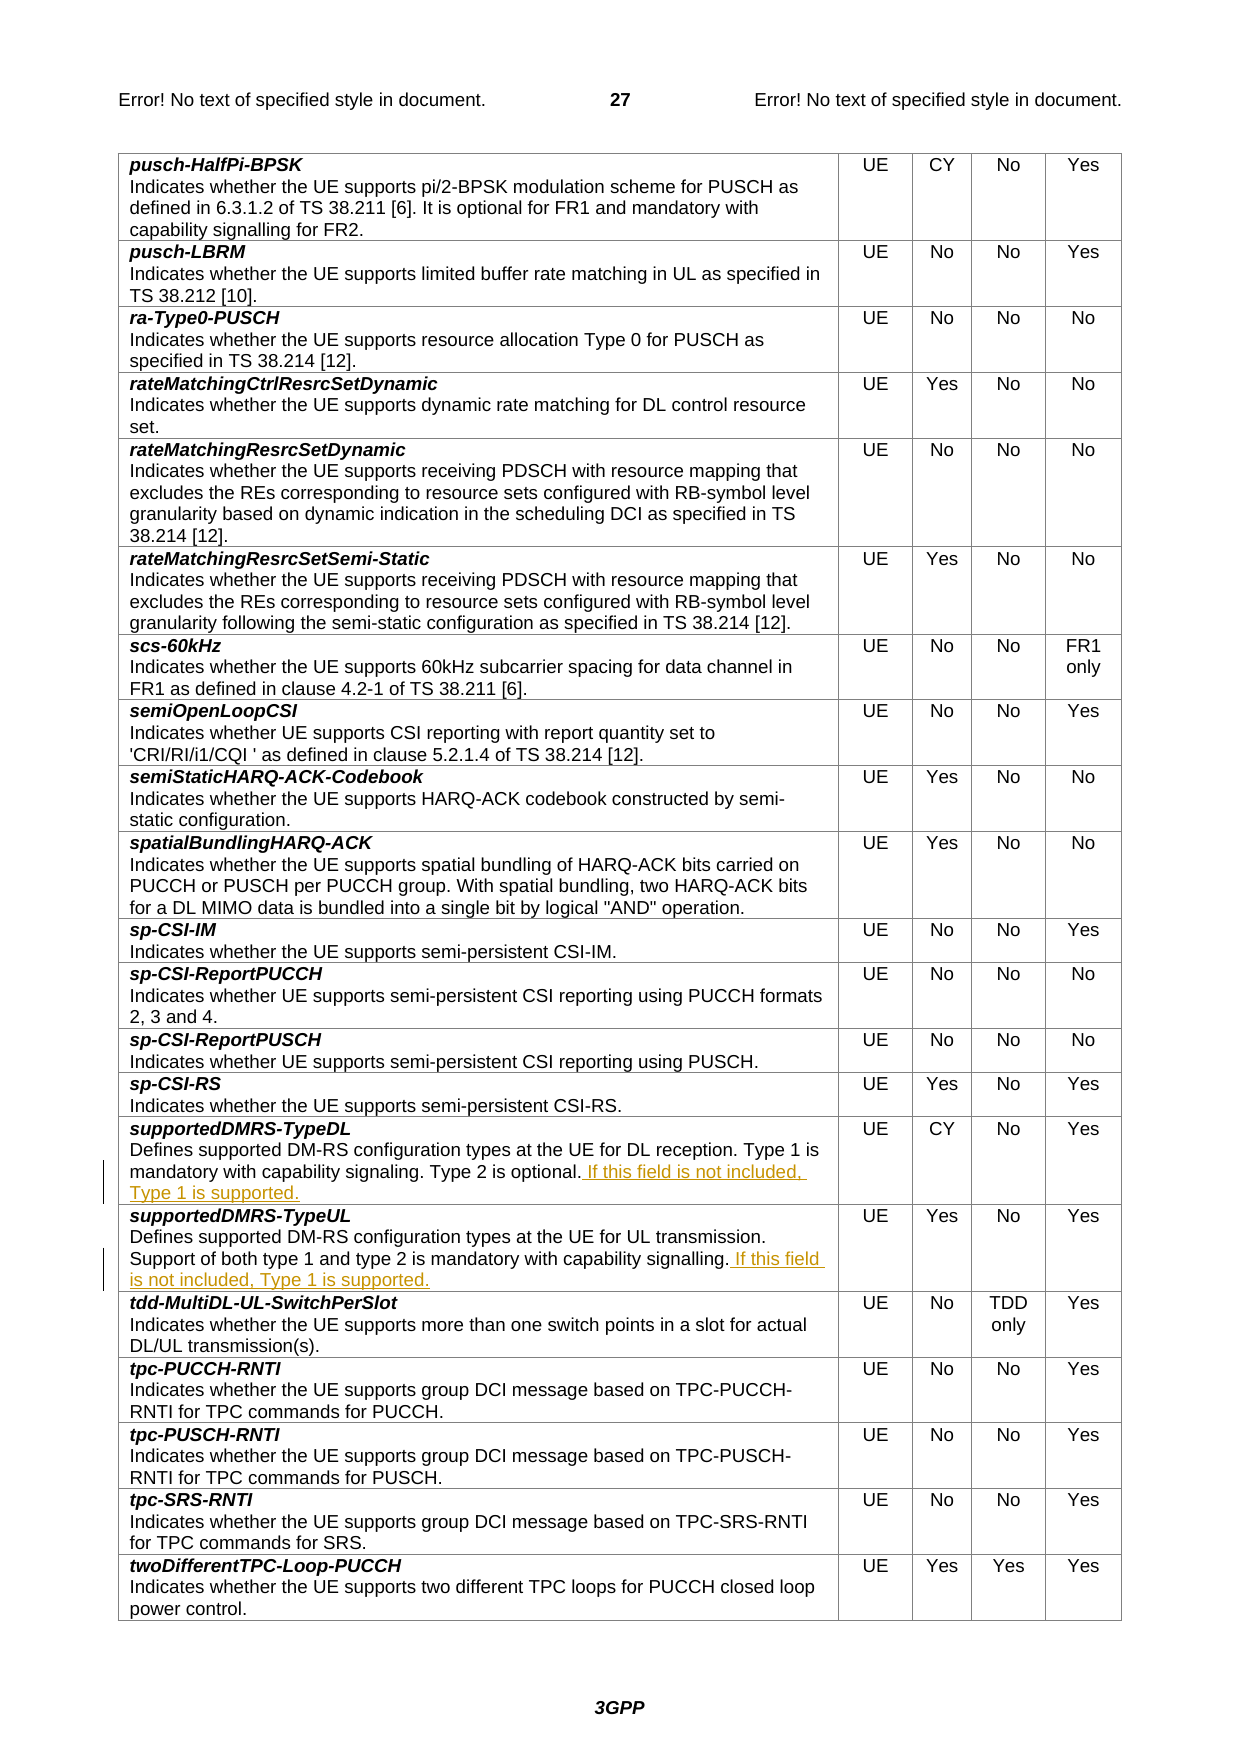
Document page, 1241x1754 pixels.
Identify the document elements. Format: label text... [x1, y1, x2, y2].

table_cell UE [839, 1205, 912, 1291]
table_cell UE [839, 1029, 912, 1072]
table_cell UE [839, 1489, 912, 1554]
table_cell UE [839, 635, 912, 699]
table_cell No [972, 1029, 1045, 1072]
table_cell supportedDMRS-TypeDL Defines supported DM-RS configuration types at the UE for DL reception. Type 1 is mandatory with capability signaling. Type 2 is optional. [119, 1117, 838, 1203]
table_cell Yes [972, 1555, 1045, 1619]
table_cell No [972, 1205, 1045, 1291]
table_cell UE [839, 307, 912, 372]
table_cell Yes [913, 547, 971, 633]
table_cell Yes [913, 1073, 971, 1116]
table_cell No [1046, 547, 1121, 633]
table_cell UE [839, 154, 912, 240]
table_cell twoDifferentTPC-Loop-PUCCH Indicates whether the UE supports two different TPC loops for PUCCH closed loop power control. [119, 1555, 838, 1619]
table_cell UE [839, 1292, 912, 1357]
table_cell UE [839, 919, 912, 962]
table_cell No [1046, 1029, 1121, 1072]
table_cell No [913, 1029, 971, 1072]
table_cell spatialBundlingHARQ-ACK Indicates whether the UE supports spatial bundling of HARQ-ACK bits carried on PUCCH or PUSCH per PUCCH group. With spatial bundling, two HARQ-ACK bits for a DL MIMO data is bundled into a single bit by logical "AND" operation. [119, 832, 838, 918]
table_cell Yes [1046, 241, 1121, 306]
table_cell sp-CSI-ReportPUSCH Indicates whether UE supports semi-persistent CSI reporting using PUSCH. [119, 1029, 838, 1072]
table_cell UE [839, 1423, 912, 1488]
table_cell No [1046, 832, 1121, 918]
table_cell No [913, 700, 971, 765]
table_cell Yes [1046, 1292, 1121, 1357]
table_cell tdd-MultiDL-UL-SwitchPerSlot Indicates whether the UE supports more than one switch points in a slot for actual DL/UL transmission(s). [119, 1292, 838, 1357]
table_cell Yes [913, 1205, 971, 1291]
table_cell CY [913, 1117, 971, 1203]
table_cell pusch-LBRM Indicates whether the UE supports limited buffer rate matching in UL as specified in TS 38.212 [10]. [119, 241, 838, 306]
table_cell tpc-PUSCH-RNTI Indicates whether the UE supports group DCI message based on TPC-PUSCH-RNTI for TPC commands for PUSCH. [119, 1423, 838, 1488]
table_cell No [972, 547, 1045, 633]
table_cell No [972, 1358, 1045, 1422]
table_cell pusch-HalfPi-BPSK Indicates whether the UE supports pi/2-BPSK modulation scheme for PUSCH as defined in 6.3.1.2 of TS 38.211 [6]. It is optional for FR1 and mandatory with capability signalling for FR2. [119, 154, 838, 240]
table_cell Yes [1046, 154, 1121, 240]
table_cell ra-Type0-PUSCH Indicates whether the UE supports resource allocation Type 0 for PUSCH as specified in TS 38.214 [12]. [119, 307, 838, 372]
table_cell No [913, 1423, 971, 1488]
table_cell Yes [913, 1555, 971, 1619]
table_cell No [972, 919, 1045, 962]
table_cell No [913, 241, 971, 306]
table_cell Yes [913, 832, 971, 918]
table_cell No [913, 307, 971, 372]
table_cell No [913, 1292, 971, 1357]
table_cell semiStaticHARQ-ACK-Codebook Indicates whether the UE supports HARQ-ACK codebook constructed by semi-static configuration. [119, 766, 838, 831]
table_cell sp-CSI-ReportPUCCH Indicates whether UE supports semi-persistent CSI reporting using PUCCH formats 2, 3 and 4. [119, 963, 838, 1028]
table_cell sp-CSI-IM Indicates whether the UE supports semi-persistent CSI-IM. [119, 919, 838, 962]
table_cell No [913, 1358, 971, 1422]
table_cell Yes [1046, 1423, 1121, 1488]
table_cell Yes [1046, 1358, 1121, 1422]
table_cell No [972, 832, 1045, 918]
table_cell UE [839, 766, 912, 831]
table_cell No [913, 439, 971, 546]
table_cell No [972, 154, 1045, 240]
table_cell Yes [1046, 700, 1121, 765]
table_cell scs-60kHz Indicates whether the UE supports 60kHz subcarrier spacing for data channel in FR1 as defined in clause 4.2-1 of TS 38.211 [6]. [119, 635, 838, 699]
table_cell Yes [1046, 1073, 1121, 1116]
table_cell Yes [1046, 1117, 1121, 1203]
table_cell sp-CSI-RS Indicates whether the UE supports semi-persistent CSI-RS. [119, 1073, 838, 1116]
table_cell No [1046, 373, 1121, 437]
table_cell tpc-PUCCH-RNTI Indicates whether the UE supports group DCI message based on TPC-PUCCH-RNTI for TPC commands for PUCCH. [119, 1358, 838, 1422]
table_cell No [1046, 963, 1121, 1028]
table_cell UE [839, 963, 912, 1028]
table_cell No [972, 1423, 1045, 1488]
table_cell UE [839, 1117, 912, 1203]
table_cell No [1046, 439, 1121, 546]
table_cell No [972, 1073, 1045, 1116]
table_cell UE [839, 832, 912, 918]
table_cell No [972, 1117, 1045, 1203]
table_cell No [913, 963, 971, 1028]
table_cell Yes [1046, 1205, 1121, 1291]
table_cell rateMatchingCtrlResrcSetDynamic Indicates whether the UE supports dynamic rate matching for DL control resource set. [119, 373, 838, 437]
table_cell Yes [1046, 1555, 1121, 1619]
table_cell FR1 only [1046, 635, 1121, 699]
table_cell rateMatchingResrcSetDynamic Indicates whether the UE supports receiving PDSCH with resource mapping that excludes the REs corresponding to resource sets configured with RB-symbol level granularity based on dynamic indication in the scheduling DCI as specified in TS 38.214 [12]. [119, 439, 838, 546]
table_cell UE [839, 547, 912, 633]
table_cell No [913, 1489, 971, 1554]
table_cell No [972, 439, 1045, 546]
table_cell UE [839, 439, 912, 546]
table_cell UE [839, 1555, 912, 1619]
table_cell No [972, 1489, 1045, 1554]
table_cell Yes [913, 373, 971, 437]
table_cell tpc-SRS-RNTI Indicates whether the UE supports group DCI message based on TPC-SRS-RNTI for TPC commands for SRS. [119, 1489, 838, 1554]
table_cell Yes [1046, 919, 1121, 962]
table_cell UE [839, 1358, 912, 1422]
table_cell No [972, 635, 1045, 699]
table_cell No [1046, 307, 1121, 372]
table_cell No [913, 635, 971, 699]
table_cell UE [839, 241, 912, 306]
table_cell UE [839, 700, 912, 765]
table_cell rateMatchingResrcSetSemi-Static Indicates whether the UE supports receiving PDSCH with resource mapping that excludes the REs corresponding to resource sets configured with RB-symbol level granularity following the semi-static configuration as specified in TS 38.214 [12]. [119, 547, 838, 633]
table_cell supportedDMRS-TypeUL Defines supported DM-RS configuration types at the UE for UL transmission. Support of both type 1 and type 2 is mandatory with capability signalling. [119, 1205, 838, 1291]
table_cell No [913, 919, 971, 962]
table_cell No [972, 241, 1045, 306]
table_cell No [1046, 766, 1121, 831]
table_cell TDD only [972, 1292, 1045, 1357]
table_cell semiOpenLoopCSI Indicates whether UE supports CSI reporting with report quantity set to 'CRI/RI/i1/CQI ' as defined in clause 5.2.1.4 of TS 38.214 [12]. [119, 700, 838, 765]
table_cell No [972, 700, 1045, 765]
table_cell No [972, 766, 1045, 831]
table_cell UE [839, 1073, 912, 1116]
table_cell No [972, 307, 1045, 372]
table_cell UE [839, 373, 912, 437]
table_cell Yes [913, 766, 971, 831]
table_cell CY [913, 154, 971, 240]
table_cell No [972, 373, 1045, 437]
table_cell Yes [1046, 1489, 1121, 1554]
table_cell No [972, 963, 1045, 1028]
